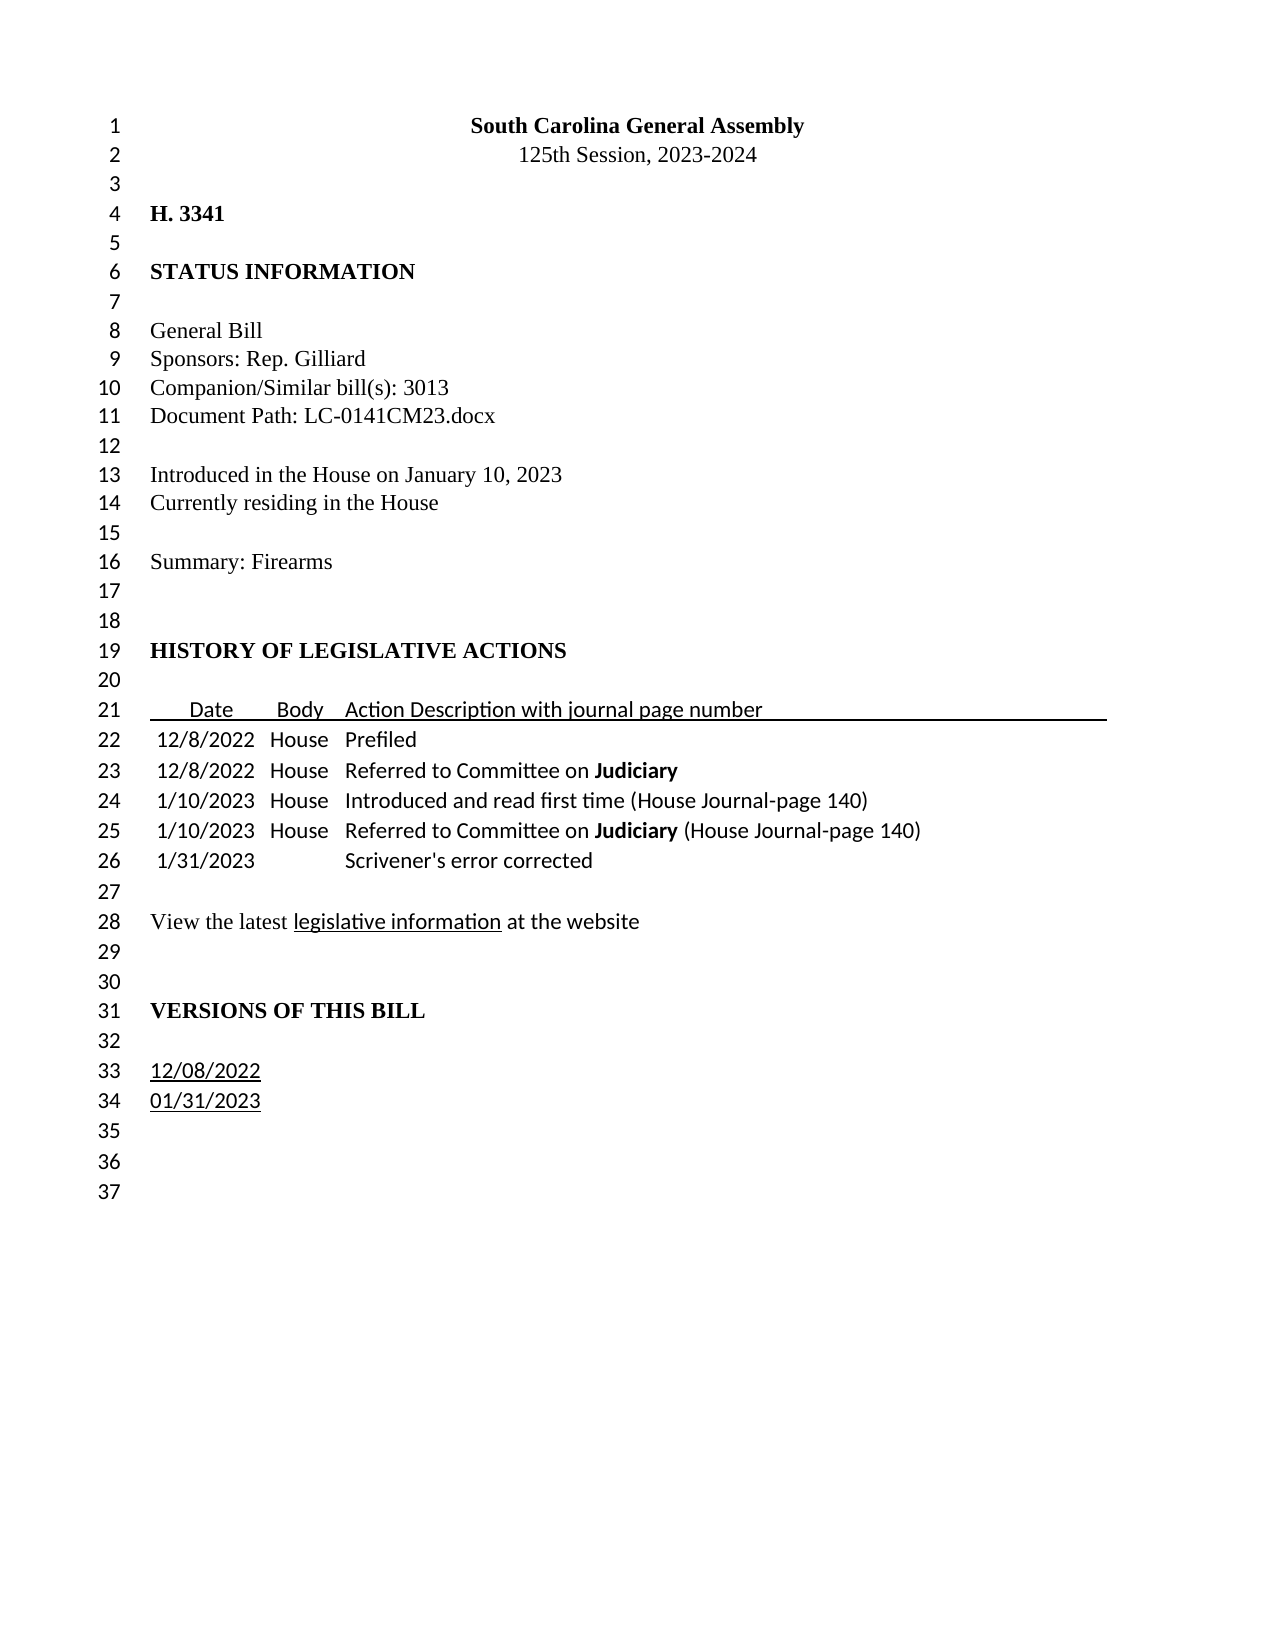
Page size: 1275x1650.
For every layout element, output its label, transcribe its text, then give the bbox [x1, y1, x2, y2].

text Introduced in the House on January 10, 2023 [150, 461, 1125, 487]
text 12/8/2022 House Prefiled [150, 726, 1125, 754]
text Summary: Firearms [150, 548, 1125, 574]
text 125th Session, 2023-2024 [150, 141, 1125, 167]
text 12/8/2022 House Referred to Committee on Judiciary [150, 756, 1125, 784]
text 1/31/2023 Scrivener's error corrected [150, 846, 1125, 874]
text Sponsors: Rep. Gilliard [150, 345, 1125, 372]
text South Carolina General Assembly [150, 112, 1125, 139]
text Currently residing in the House [150, 489, 1125, 516]
text 01/31/2023 [150, 1086, 1125, 1114]
text Companion/Similar bill(s): 3013 [150, 374, 1125, 400]
text Date Body Action Description with journal page number [150, 695, 1125, 723]
text STATUS INFORMATION [150, 258, 1125, 284]
text View the latest legislative information at the website [150, 907, 1125, 935]
text VERSIONS OF THIS BILL [150, 997, 1125, 1024]
text General Bill [150, 317, 1125, 343]
text 12/08/2022 [150, 1056, 1125, 1084]
text 1/10/2023 House Introduced and read first time (House Journal-page 140) [150, 786, 1125, 814]
text Document Path: LC-0141CM23.docx [150, 402, 1125, 428]
text 1/10/2023 House Referred to Committee on Judiciary (House Journal-page 140) [150, 816, 1125, 844]
text H. 3341 [150, 199, 1125, 226]
text HISTORY OF LEGISLATIVE ACTIONS [150, 637, 1125, 663]
